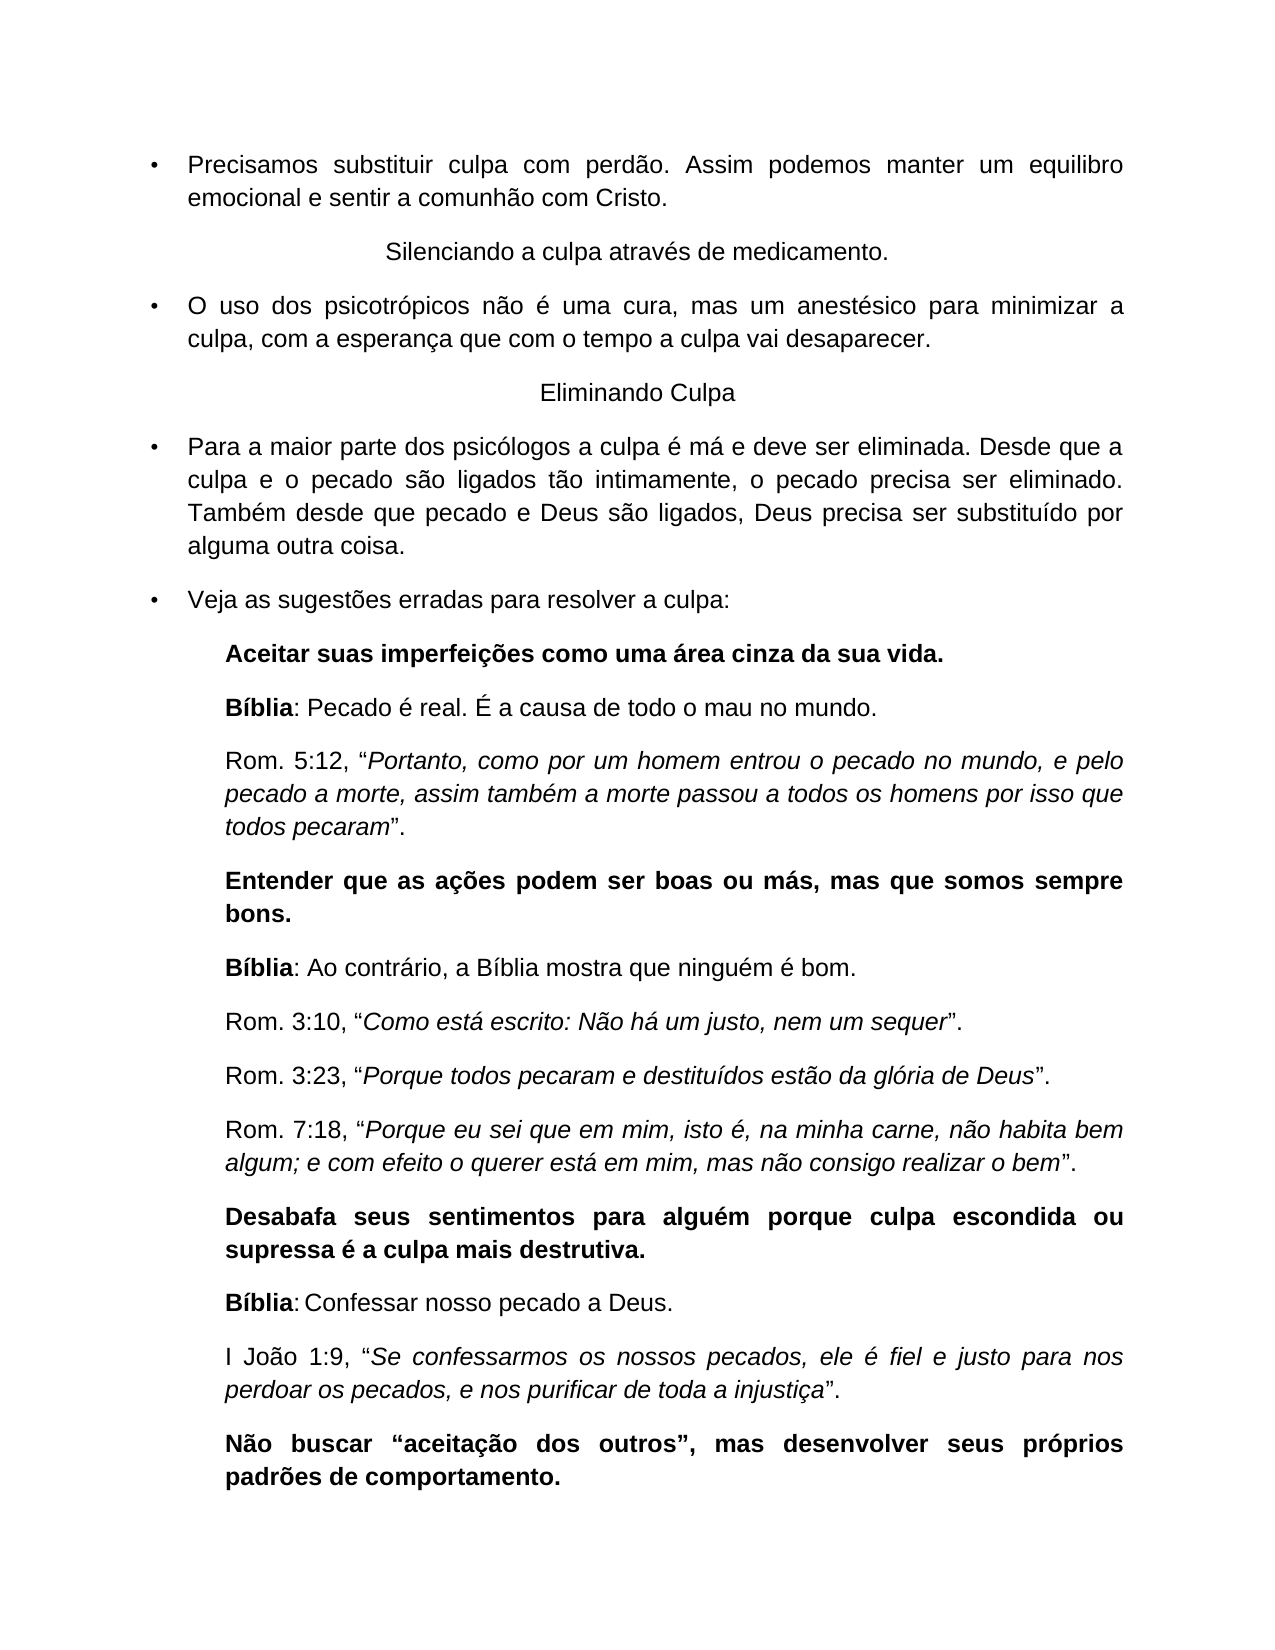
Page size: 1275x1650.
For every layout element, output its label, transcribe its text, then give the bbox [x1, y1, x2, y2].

text Rom. 7:18, “Porque eu sei que em mim, isto é, na minha carne, não habita bem algum; e com efeito o querer está em mim, mas não consigo realizar o bem”. [225, 1115, 1125, 1176]
list Para a maior parte dos psicólogos a culpa é má e deve ser eliminada. Desde que a culpa e o pecado são ligados tão intimamente, o pecado precisa ser eliminado. Também desde que pecado e Deus são ligados, Deus precisa ser substituído por alguma outra coisa. [150, 432, 1125, 559]
text Silenciando a culpa através de medicamento. [150, 237, 1125, 266]
text Rom. 3:23, “Porque todos pecaram e destituídos estão da glória de Deus”. [150, 1061, 1125, 1089]
text I João 1:9, “Se confessarmos os nossos pecados, ele é fiel e justo para nos perdoar os pecados, e nos purificar de toda a injustiça”. [225, 1342, 1125, 1404]
text Desabafa seus sentimentos para alguém porque culpa escondida ou supressa é a culpa mais destrutiva. [225, 1202, 1125, 1263]
list Veja as sugestões erradas para resolver a culpa: [150, 585, 1125, 613]
list O uso dos psicotrópicos não é uma cura, mas um anestésico para minimizar a culpa, com a esperança que com o tempo a culpa vai desaparecer. [150, 291, 1125, 353]
text Rom. 3:10, “Como está escrito: Não há um justo, nem um sequer”. [150, 1007, 1125, 1036]
text Rom. 5:12, “Portanto, como por um homem entrou o pecado no mundo, e pelo pecado a morte, assim também a morte passou a todos os homens por isso que todos pecaram”. [225, 746, 1125, 841]
list Precisamos substituir culpa com perdão. Assim podemos manter um equilibro emocional e sentir a comunhão com Cristo. [150, 150, 1125, 212]
text Eliminando Culpa [150, 378, 1125, 407]
text Bíblia: Ao contrário, a Bíblia mostra que ninguém é bom. [150, 953, 1125, 982]
text Bíblia: Pecado é real. É a causa de todo o mau no mundo. [150, 692, 1125, 721]
text Aceitar suas imperfeições como uma área cinza da sua vida. [150, 639, 1125, 667]
text Bíblia: Confessar nosso pecado a Deus. [150, 1288, 1125, 1317]
text Entender que as ações podem ser boas ou más, mas que somos sempre bons. [225, 866, 1125, 928]
text Não buscar “aceitação dos outros”, mas desenvolver seus próprios padrões de comportamento. [225, 1429, 1125, 1491]
